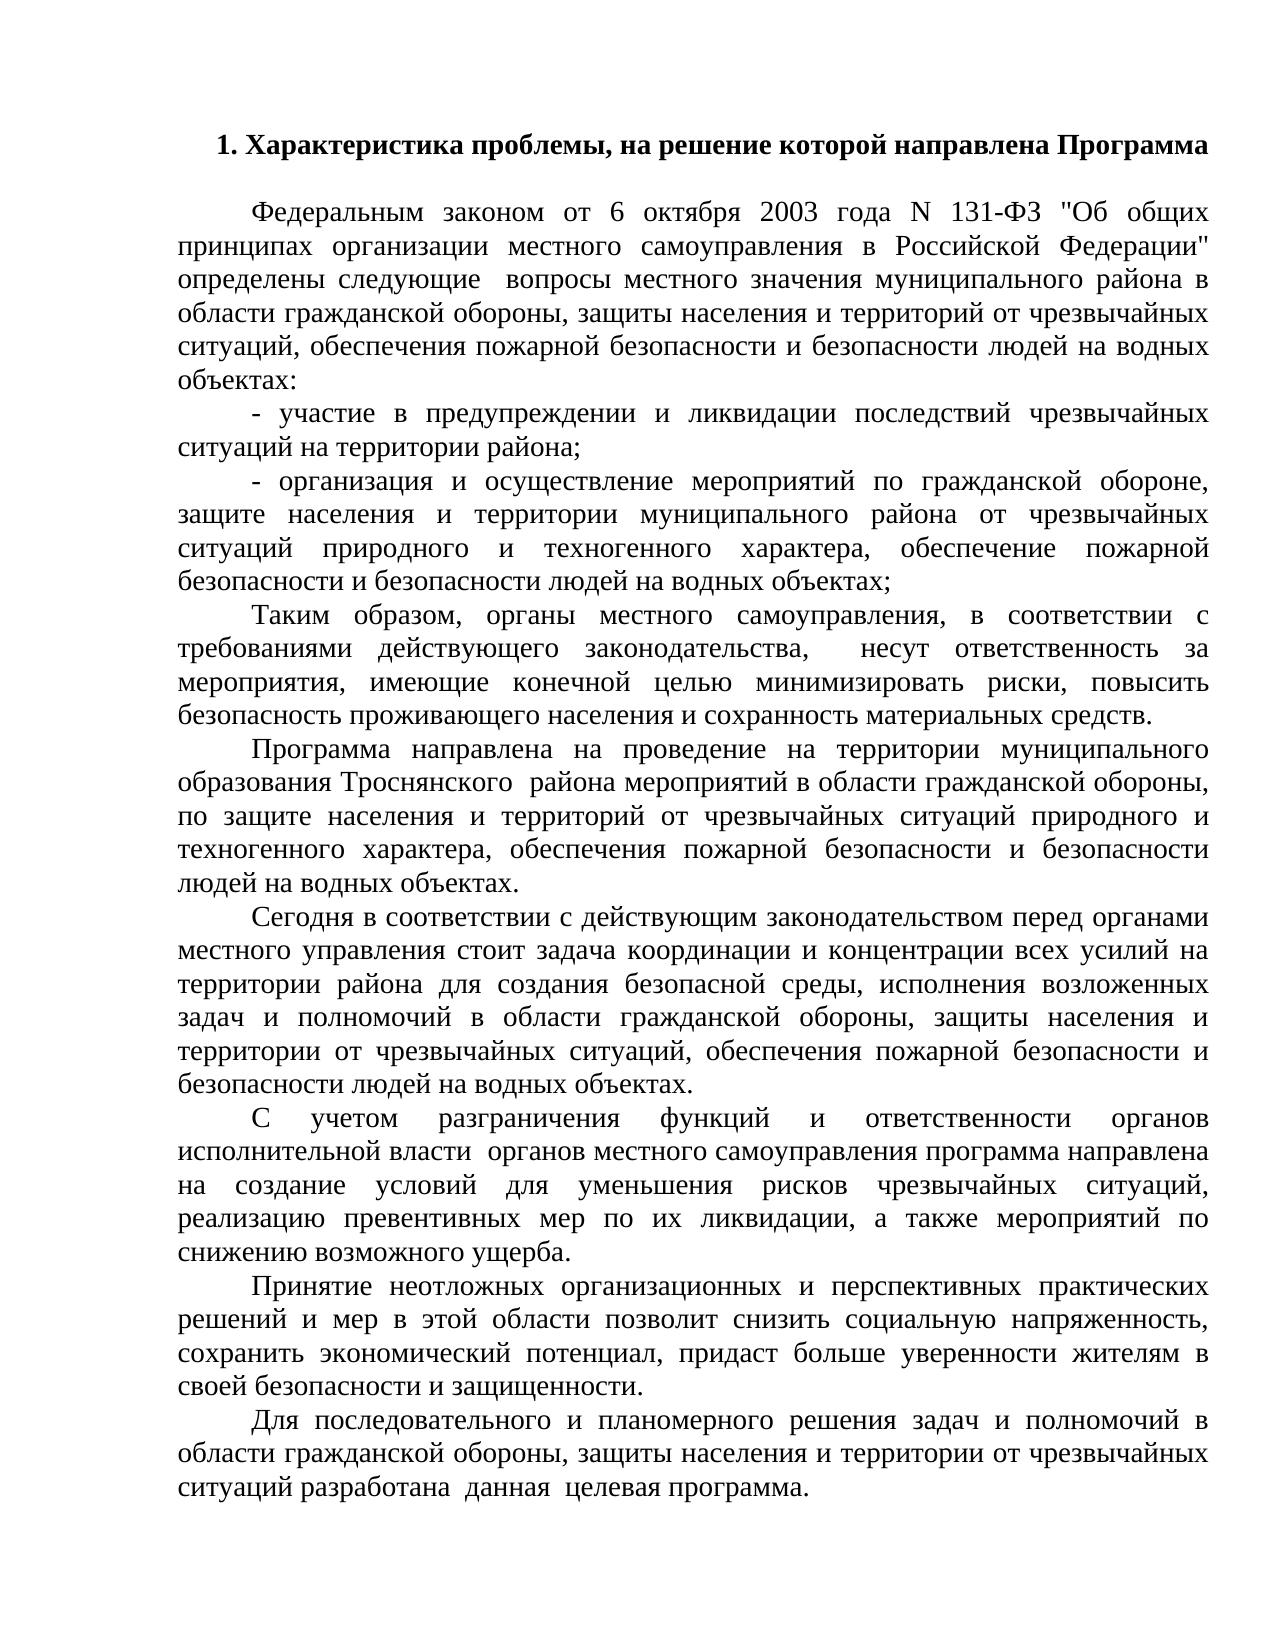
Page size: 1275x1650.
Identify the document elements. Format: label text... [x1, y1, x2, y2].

text - организация и осуществление мероприятий по гражданской обороне, защите населения и территории муниципального района от чрезвычайных ситуаций природного и техногенного характера, обеспечение пожарной безопасности и безопасности людей на водных объектах; [177, 463, 1210, 597]
text Принятие неотложных организационных и перспективных практических решений и мер в этой области позволит снизить социальную напряженность, сохранить экономический потенциал, придаст больше уверенности жителям в своей безопасности и защищенности. [177, 1268, 1210, 1402]
text Таким образом, органы местного самоуправления, в соответствии с требованиями действующего законодательства, несут ответственность за мероприятия, имеющие конечной целью минимизировать риски, повысить безопасность проживающего населения и сохранность материальных средств. [177, 597, 1210, 731]
text 1. Характеристика проблемы, на решение которой направлена Программа [215, 127, 1210, 161]
text - участие в предупреждении и ликвидации последствий чрезвычайных ситуаций на территории района; [177, 396, 1210, 463]
text Для последовательного и планомерного решения задач и полномочий в области гражданской обороны, защиты населения и территории от чрезвычайных ситуаций разработана данная целевая программа. [177, 1402, 1210, 1502]
text Сегодня в соответствии с действующим законодательством перед органами местного управления стоит задача координации и концентрации всех усилий на территории района для создания безопасной среды, исполнения возложенных задач и полномочий в области гражданской обороны, защиты населения и территории от чрезвычайных ситуаций, обеспечения пожарной безопасности и безопасности людей на водных объектах. [177, 899, 1210, 1100]
text Программа направлена на проведение на территории муниципального образования Троснянского района мероприятий в области гражданской обороны, по защите населения и территорий от чрезвычайных ситуаций природного и техногенного характера, обеспечения пожарной безопасности и безопасности людей на водных объектах. [177, 731, 1210, 899]
text С учетом разграничения функций и ответственности органов исполнительной власти органов местного самоуправления программа направлена на создание условий для уменьшения рисков чрезвычайных ситуаций, реализацию превентивных мер по их ликвидации, а также мероприятий по снижению возможного ущерба. [177, 1100, 1210, 1268]
text Федеральным законом от 6 октября 2003 года N 131-ФЗ "Об общих принципах организации местного самоуправления в Российской Федерации" определены следующие вопросы местного значения муниципального района в области гражданской обороны, защиты населения и территорий от чрезвычайных ситуаций, обеспечения пожарной безопасности и безопасности людей на водных объектах: [177, 194, 1210, 396]
